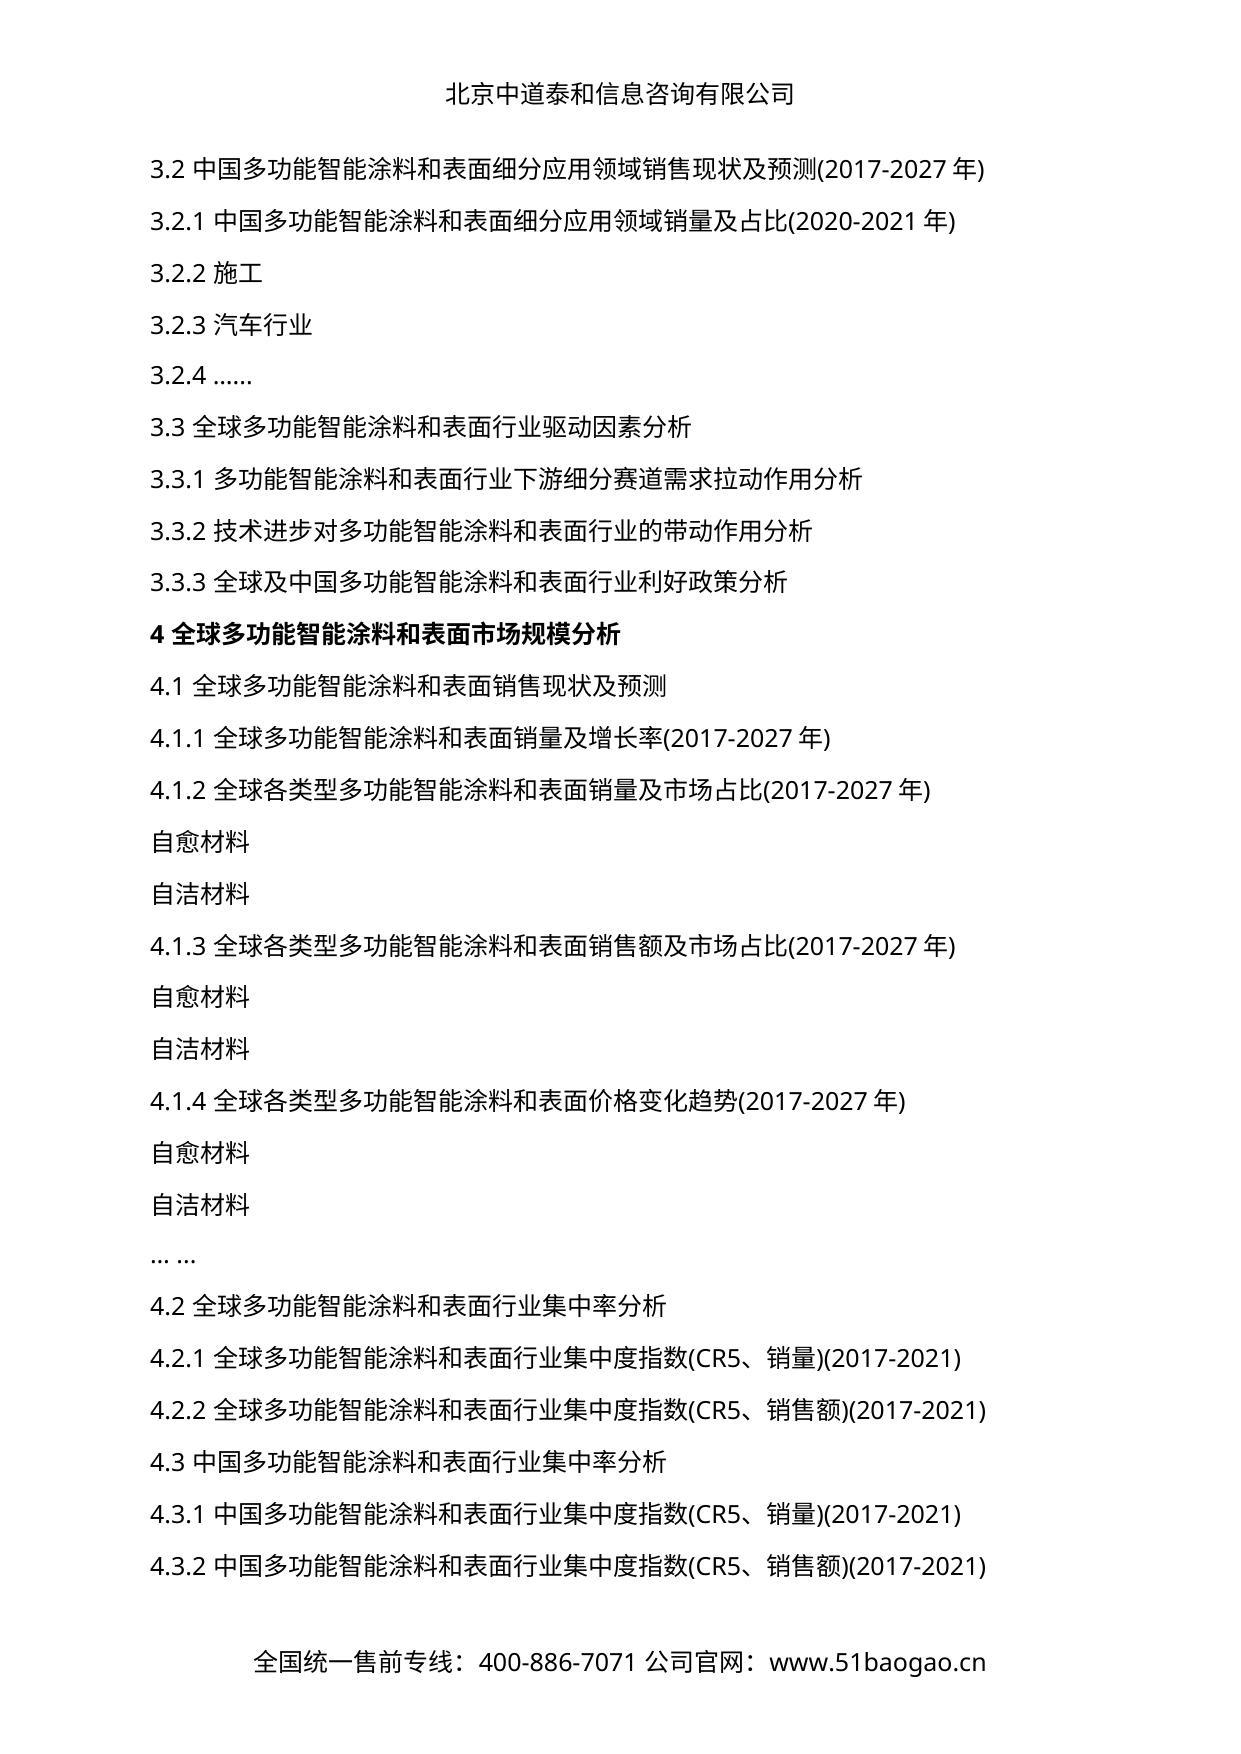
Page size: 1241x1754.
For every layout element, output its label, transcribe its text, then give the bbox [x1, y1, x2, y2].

text 3.3.2 技术进步对多功能智能涂料和表面行业的带动作用分析 [150, 511, 1090, 547]
text 自愈材料 [150, 978, 1090, 1014]
text 3.3.3 全球及中国多功能智能涂料和表面行业利好政策分析 [150, 563, 1090, 599]
text 4 全球多功能智能涂料和表面市场规模分析 [150, 615, 1090, 651]
text 4.2 全球多功能智能涂料和表面行业集中率分析 [150, 1287, 1090, 1323]
text … ... [150, 1237, 1090, 1271]
text 4.1 全球多功能智能涂料和表面销售现状及预测 [150, 667, 1090, 703]
text 自洁材料 [150, 1030, 1090, 1066]
text 3.2.3 汽车行业 [150, 306, 1090, 342]
text 自洁材料 [150, 874, 1090, 910]
text 4.3 中国多功能智能涂料和表面行业集中率分析 [150, 1442, 1090, 1479]
text 4.1.2 全球各类型多功能智能涂料和表面销量及市场占比(2017-2027年) [150, 770, 1090, 807]
text 自愈材料 [150, 822, 1090, 858]
text 3.2.1 中国多功能智能涂料和表面细分应用领域销量及占比(2020-2021年) [150, 202, 1090, 238]
text 3.3 全球多功能智能涂料和表面行业驱动因素分析 [150, 407, 1090, 443]
text 自愈材料 [150, 1133, 1090, 1170]
text 4.3.2 中国多功能智能涂料和表面行业集中度指数(CR5、销售额)(2017-2021) [150, 1546, 1090, 1582]
text 3.3.1 多功能智能涂料和表面行业下游细分赛道需求拉动作用分析 [150, 459, 1090, 495]
text 自洁材料 [150, 1185, 1090, 1222]
text 3.2.2 施工 [150, 254, 1090, 290]
text 3.2.4 …... [150, 357, 1090, 392]
text 4.3.1 中国多功能智能涂料和表面行业集中度指数(CR5、销量)(2017-2021) [150, 1494, 1090, 1531]
text 4.1.3 全球各类型多功能智能涂料和表面销售额及市场占比(2017-2027年) [150, 926, 1090, 962]
text 4.1.1 全球多功能智能涂料和表面销量及增长率(2017-2027年) [150, 718, 1090, 755]
text 4.1.4 全球各类型多功能智能涂料和表面价格变化趋势(2017-2027年) [150, 1082, 1090, 1118]
text 4.2.1 全球多功能智能涂料和表面行业集中度指数(CR5、销量)(2017-2021) [150, 1339, 1090, 1375]
text 3.2 中国多功能智能涂料和表面细分应用领域销售现状及预测(2017-2027年) [150, 150, 1090, 186]
text 4.2.2 全球多功能智能涂料和表面行业集中度指数(CR5、销售额)(2017-2021) [150, 1391, 1090, 1427]
